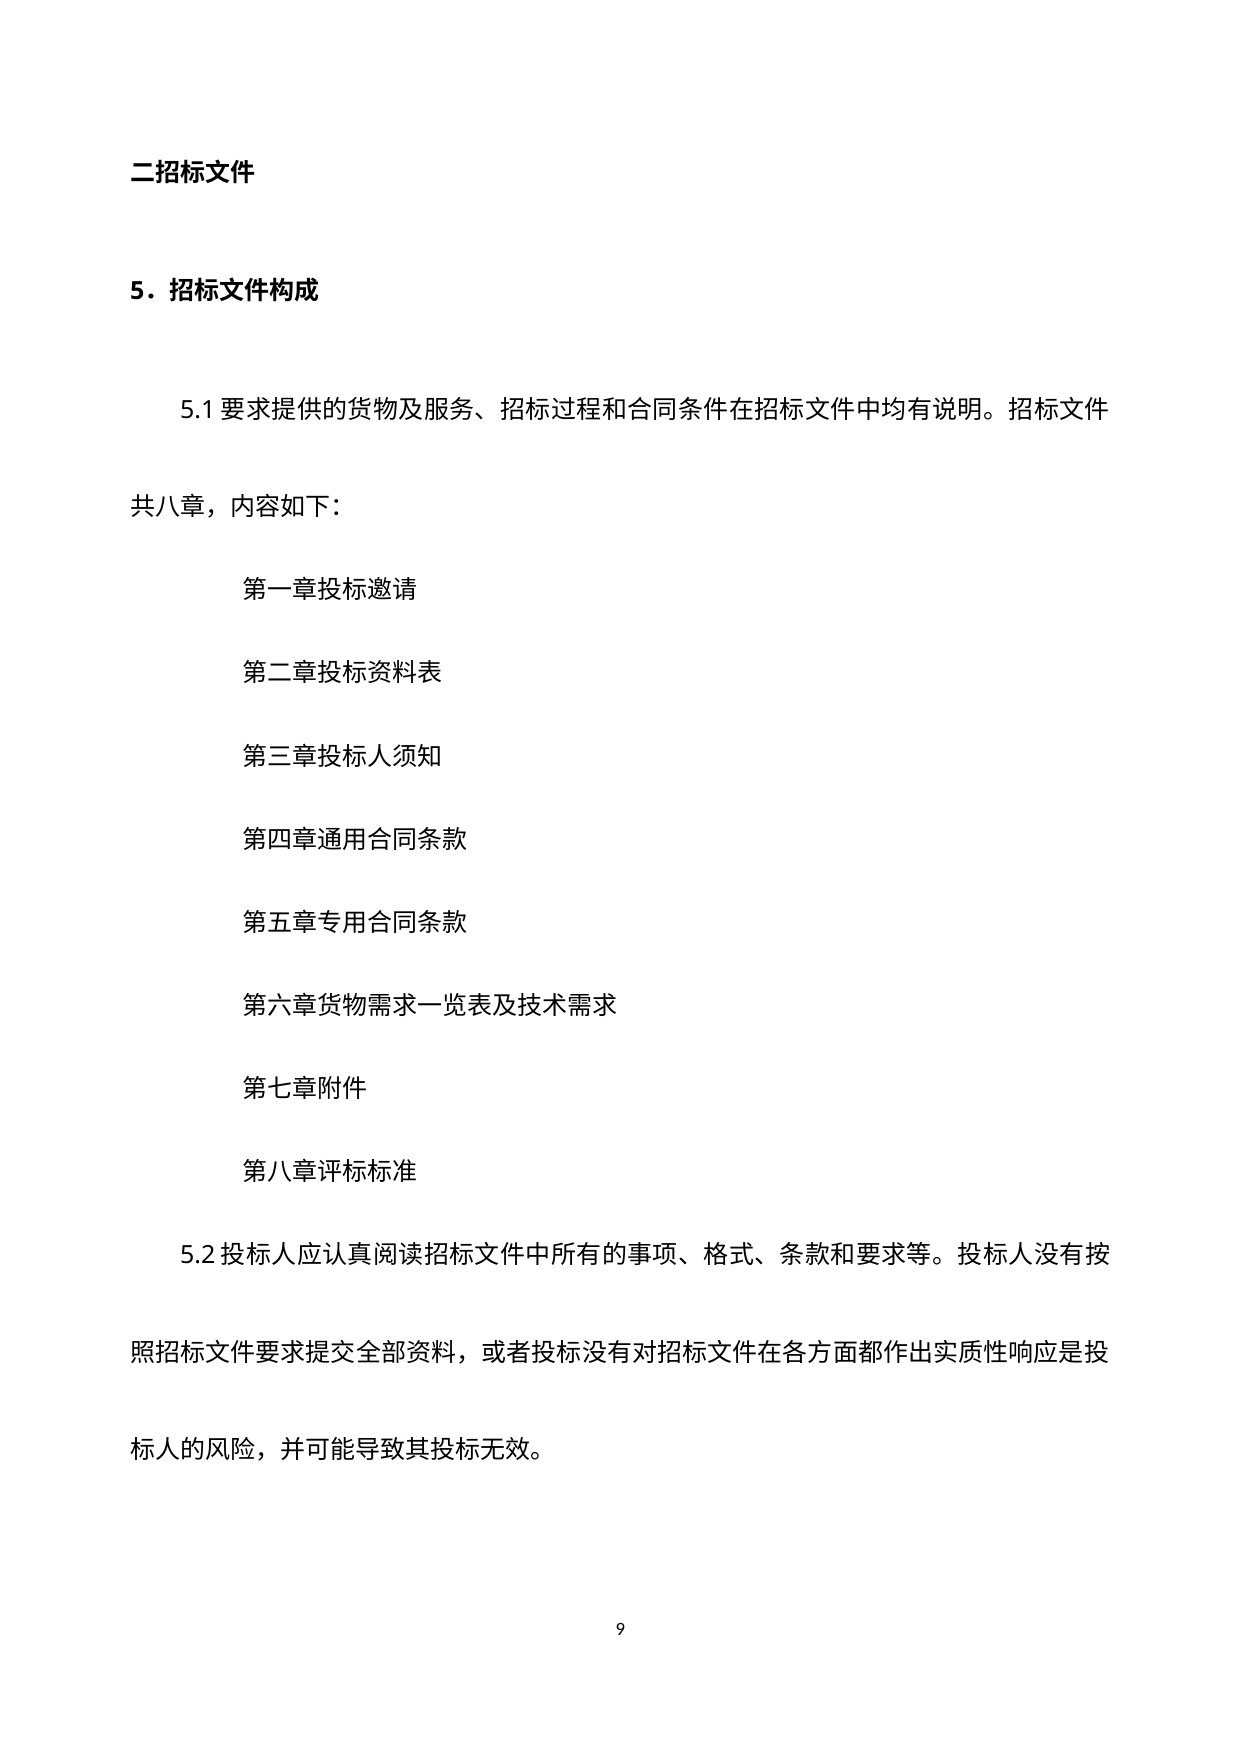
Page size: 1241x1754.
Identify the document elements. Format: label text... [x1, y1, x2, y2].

text 第七章附件 [130, 1054, 1110, 1119]
text 第三章投标人须知 [130, 722, 1110, 787]
text 第六章货物需求一览表及技术需求 [130, 971, 1110, 1036]
text 5.1要求提供的货物及服务、招标过程和合同条件在招标文件中均有说明。招标文件共八章，内容如下： [130, 375, 1110, 537]
text 第一章投标邀请 [130, 555, 1110, 620]
text 第八章评标标准 [130, 1137, 1110, 1202]
text 第四章通用合同条款 [130, 805, 1110, 870]
text 第五章专用合同条款 [130, 888, 1110, 953]
subtitle 5．招标文件构成 [130, 256, 1110, 321]
subtitle 二招标文件 [130, 138, 1110, 203]
text 5.2投标人应认真阅读招标文件中所有的事项、格式、条款和要求等。投标人没有按照招标文件要求提交全部资料，或者投标没有对招标文件在各方面都作出实质性响应是投标人的风险，并可能导致其投标无效。 [130, 1220, 1110, 1480]
text 第二章投标资料表 [130, 638, 1110, 703]
